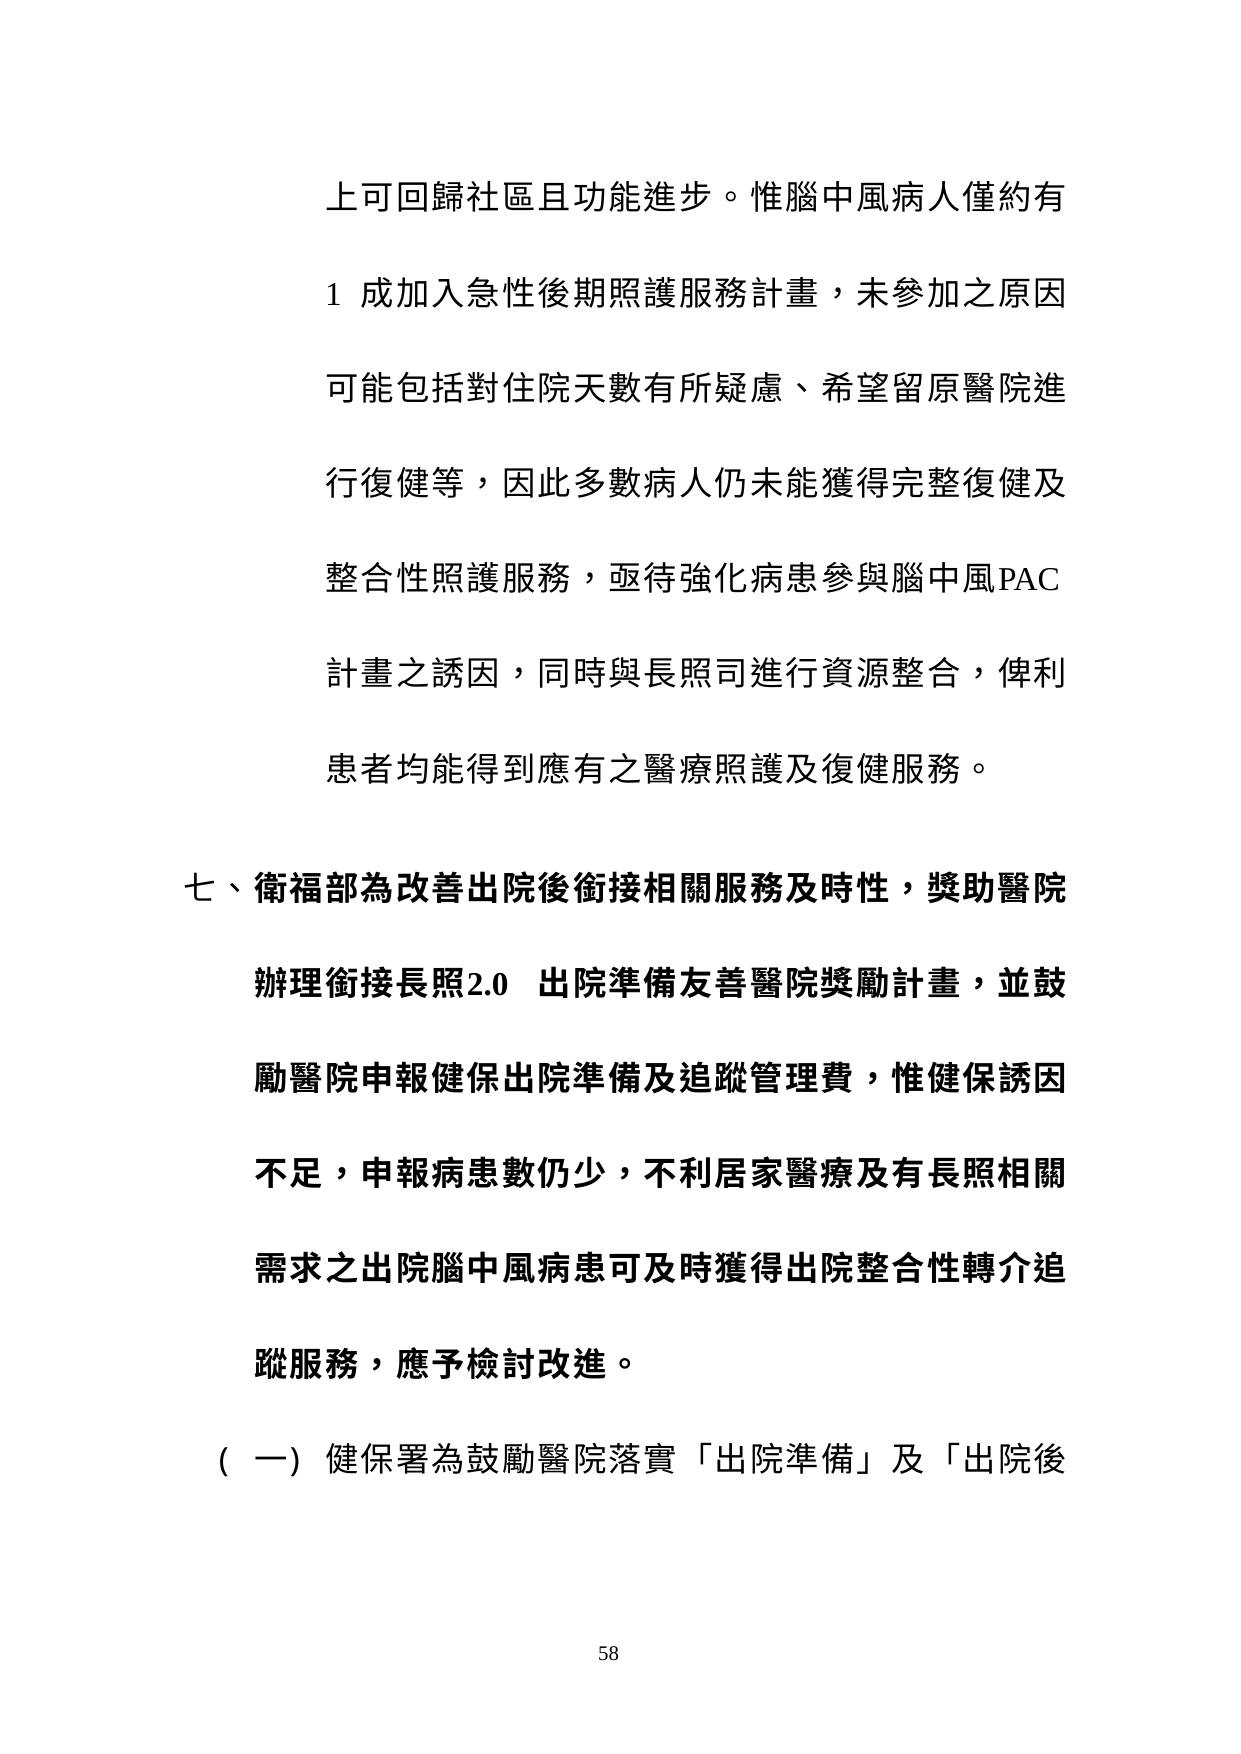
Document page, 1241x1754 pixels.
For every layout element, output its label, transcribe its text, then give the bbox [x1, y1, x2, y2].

subtitle 衛福部為改善出院後銜接相關服務及時性，獎助醫院辦理銜接長照2.0出院準備友善醫院獎勵計畫，並鼓勵醫院申報健保出院準備及追蹤管理費，惟健保誘因不足，申報病患數仍少，不利居家醫療及有長照相關需求之出院腦中風病患可及時獲得出院整合性轉介追蹤服務，應予檢討改進。 [183, 838, 1069, 1409]
